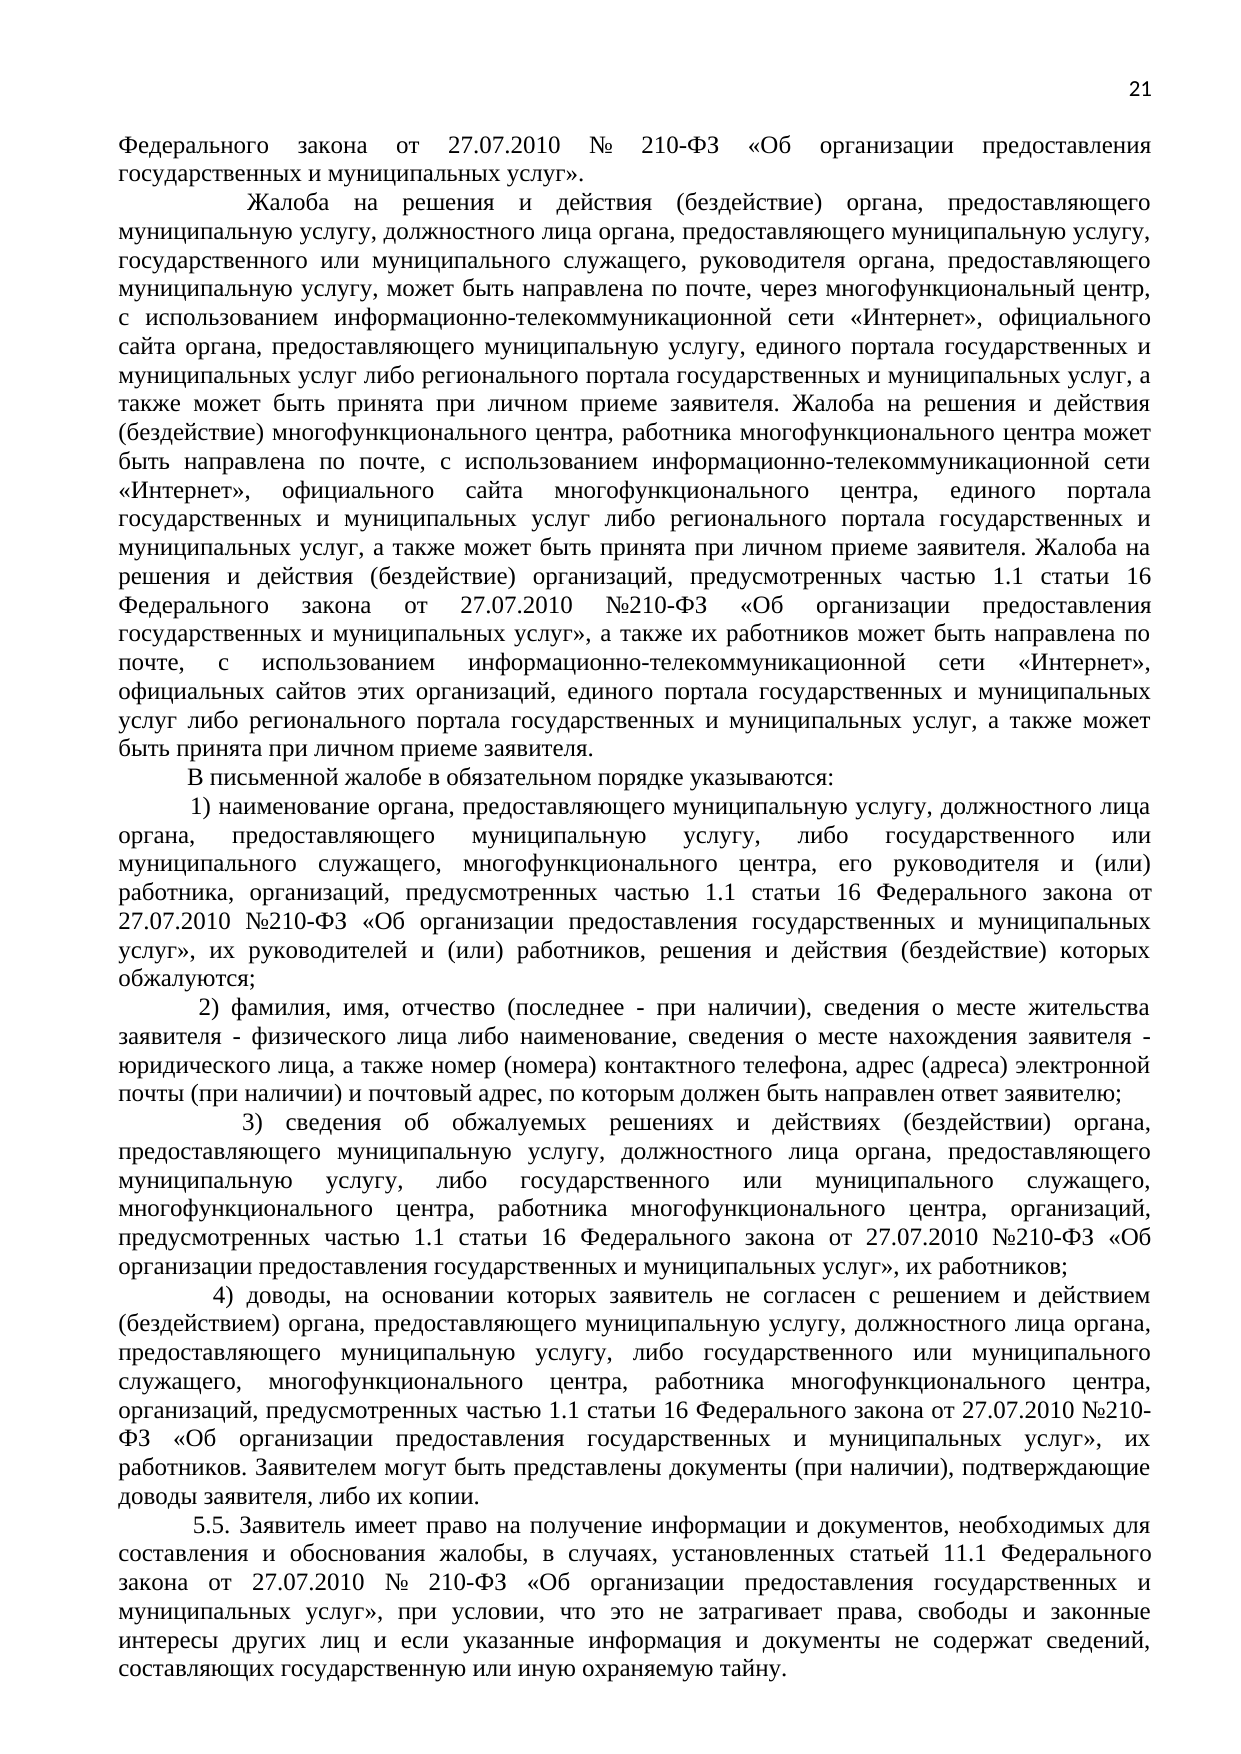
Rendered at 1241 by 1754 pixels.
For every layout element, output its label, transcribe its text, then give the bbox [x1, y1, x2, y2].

text 2) фамилия, имя, отчество (последнее - при наличии), сведения о месте жительства заявителя - физического лица либо наименование, сведения о месте нахождения заявителя - юридического лица, а также номер (номера) контактного телефона, адрес (адреса) электронной почты (при наличии) и почтовый адрес, по которым должен быть направлен ответ заявителю; [118, 992, 1152, 1107]
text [118, 130, 1152, 187]
text Жалоба на решения и действия (бездействие) органа, предоставляющего муниципальную услугу, должностного лица органа, предоставляющего муниципальную услугу, государственного или муниципального служащего, руководителя органа, предоставляющего муниципальную услугу, может быть направлена по почте, через многофункциональный центр, с использованием информационно-телекоммуникационной сети «Интернет», официального сайта органа, предоставляющего муниципальную услугу, единого портала государственных и муниципальных услуг либо регионального портала государственных и муниципальных услуг, а также может быть принята при личном приеме заявителя. Жалоба на решения и действия (бездействие) многофункционального центра, работника многофункционального центра может быть направлена по почте, с использованием информационно-телекоммуникационной сети «Интернет», официального сайта многофункционального центра, единого портала государственных и муниципальных услуг либо регионального портала государственных и муниципальных услуг, а также может быть принята при личном приеме заявителя. Жалоба на решения и действия (бездействие) организаций, предусмотренных частью 1.1 статьи 16 Федерального закона от 27.07.2010 №210-ФЗ «Об организации предоставления государственных и муниципальных услуг», а также их работников может быть направлена по почте, с использованием информационно-телекоммуникационной сети «Интернет», официальных сайтов этих организаций, единого портала государственных и муниципальных услуг либо регионального портала государственных и муниципальных услуг, а также может быть принята при личном приеме заявителя. [118, 187, 1152, 762]
text 1) наименование органа, предоставляющего муниципальную услугу, должностного лица органа, предоставляющего муниципальную услугу, либо государственного или муниципального служащего, многофункционального центра, его руководителя и (или) работника, организаций, предусмотренных частью 1.1 статьи 16 Федерального закона от 27.07.2010 №210-ФЗ «Об организации предоставления государственных и муниципальных услуг», их руководителей и (или) работников, решения и действия (бездействие) которых обжалуются; [118, 791, 1152, 992]
text 5.5. Заявитель имеет право на получение информации и документов, необходимых для составления и обоснования жалобы, в случаях, установленных статьей 11.1 Федерального закона от 27.07.2010 № 210-ФЗ «Об организации предоставления государственных и муниципальных услуг», при условии, что это не затрагивает права, свободы и законные интересы других лиц и если указанные информация и документы не содержат сведений, составляющих государственную или иную охраняемую тайну. [118, 1510, 1152, 1682]
text 4) доводы, на основании которых заявитель не согласен с решением и действием (бездействием) органа, предоставляющего муниципальную услугу, должностного лица органа, предоставляющего муниципальную услугу, либо государственного или муниципального служащего, многофункционального центра, работника многофункционального центра, организаций, предусмотренных частью 1.1 статьи 16 Федерального закона от 27.07.2010 №210-ФЗ «Об организации предоставления государственных и муниципальных услуг», их работников. Заявителем могут быть представлены документы (при наличии), подтверждающие доводы заявителя, либо их копии. [118, 1280, 1152, 1510]
text В письменной жалобе в обязательном порядке указываются: [118, 762, 1152, 791]
text 3) сведения об обжалуемых решениях и действиях (бездействии) органа, предоставляющего муниципальную услугу, должностного лица органа, предоставляющего муниципальную услугу, либо государственного или муниципального служащего, многофункционального центра, работника многофункционального центра, организаций, предусмотренных частью 1.1 статьи 16 Федерального закона от 27.07.2010 №210-ФЗ «Об организации предоставления государственных и муниципальных услуг», их работников; [118, 1107, 1152, 1280]
